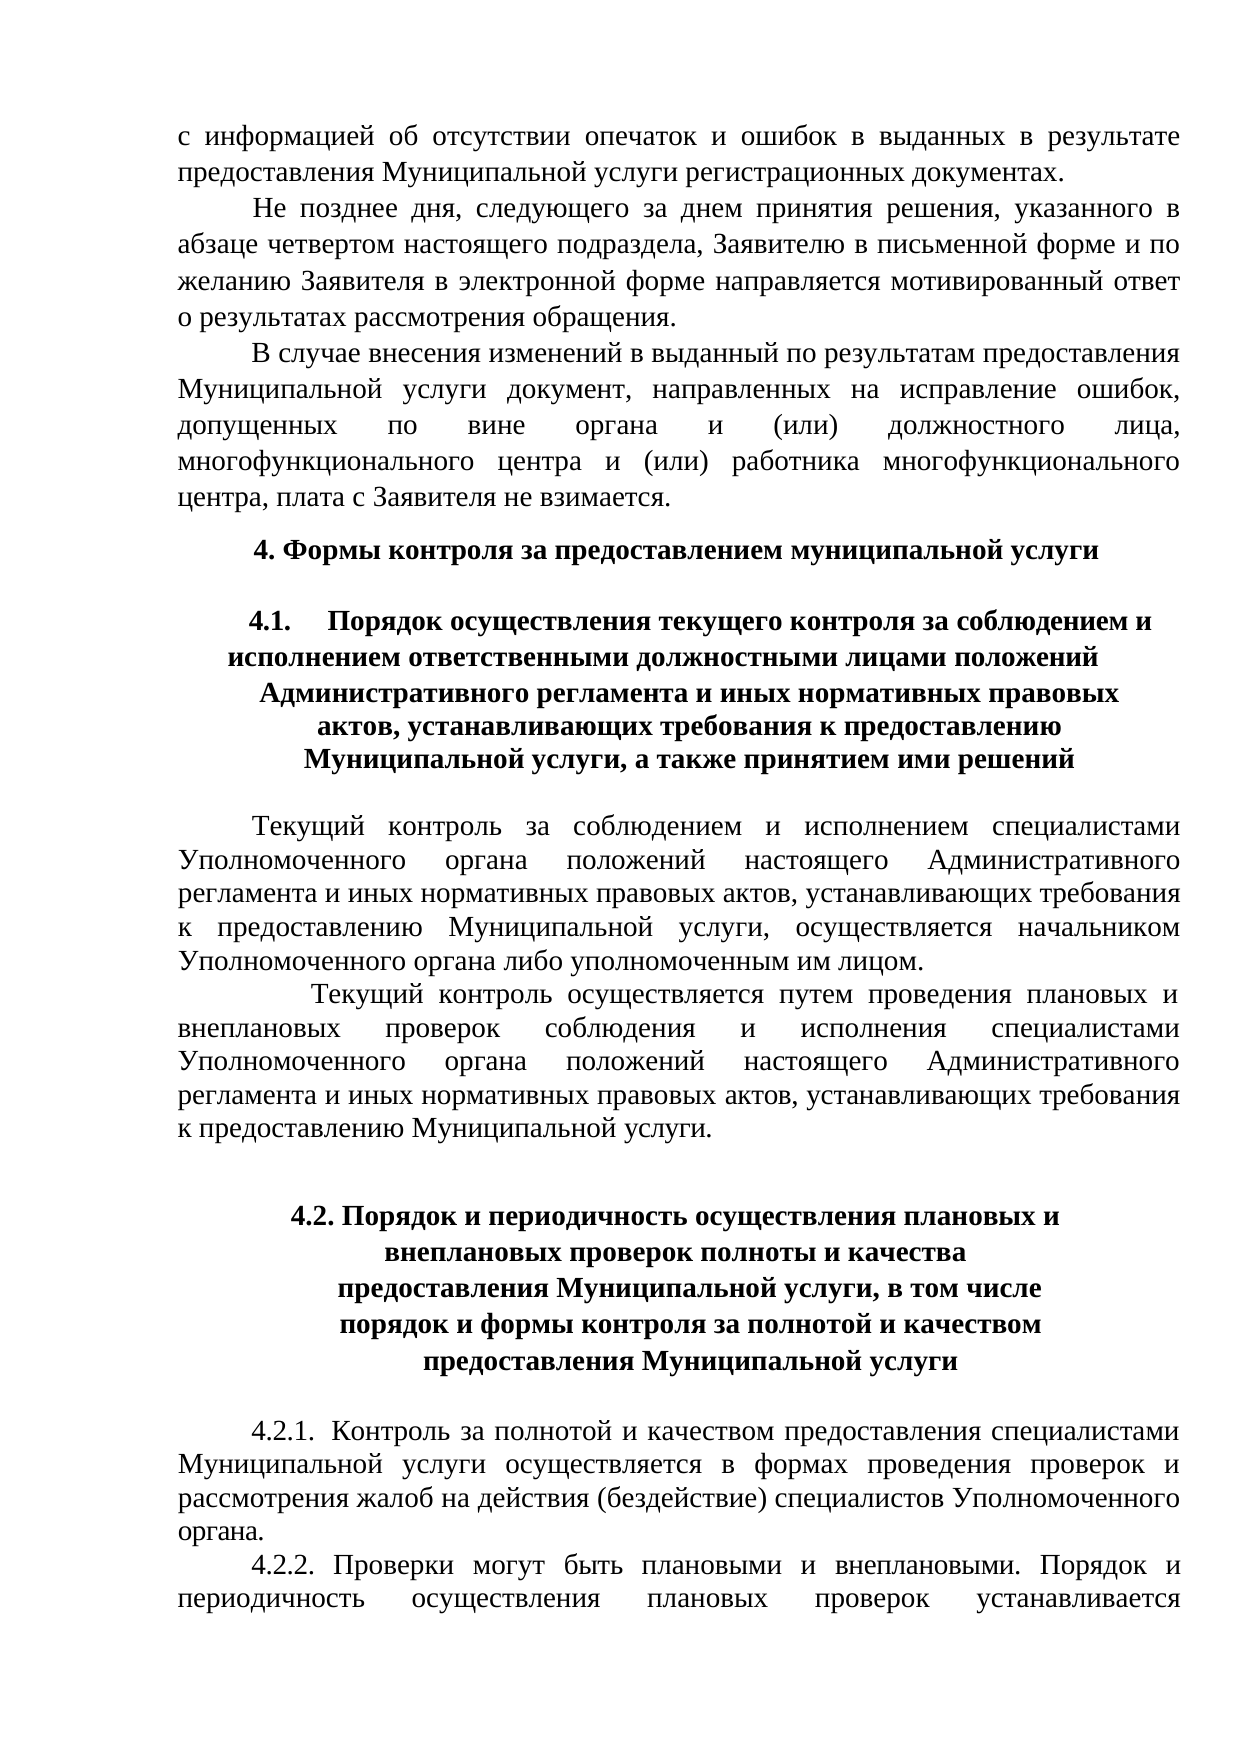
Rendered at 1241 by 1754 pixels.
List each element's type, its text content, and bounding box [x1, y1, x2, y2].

text Административного регламента и иных нормативных правовых актов, устанавливающих требования к предоставлению Муниципальной услуги, а также принятием ими решений [242, 676, 1136, 775]
text Текущий контроль осуществляется путем проведения плановых и внеплановых проверок соблюдения и исполнения специалистами Уполномоченного органа положений настоящего Административного регламента и иных нормативных правовых актов, устанавливающих требования к предоставлению Муниципальной услуги. [177, 976, 1180, 1144]
text В случае внесения изменений в выданный по результатам предоставления Муниципальной услуги документ, направленных на исправление ошибок, допущенных по вине органа и (или) должностного лица, многофункционального центра и (или) работника многофункционального центра, плата с Заявителя не взимается. [177, 335, 1181, 513]
text 4. Формы контроля за предоставлением муниципальной услуги [253, 532, 1181, 566]
text Текущий контроль за соблюдением и исполнением специалистами Уполномоченного органа положений настоящего Административного регламента и иных нормативных правовых актов, устанавливающих требования к предоставлению Муниципальной услуги, осуществляется начальником Уполномоченного органа либо уполномоченным им лицом. [178, 808, 1181, 976]
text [177, 118, 1181, 188]
text 4.2. Порядок и периодичность осуществления плановых и внеплановых проверок полноты и качества [291, 1198, 1181, 1268]
text предоставления Муниципальной услуги, в том числе порядок и формы контроля за полнотой и качеством предоставления Муниципальной услуги [321, 1270, 1058, 1376]
text 4.2.1. Контроль за полнотой и качеством предоставления специалистами Муниципальной услуги осуществляется в формах проведения проверок и рассмотрения жалоб на действия (бездействие) специалистов Уполномоченного органа. [178, 1413, 1181, 1547]
text 4.1. Порядок осуществления текущего контроля за соблюдением и исполнением ответственными должностными лицами положений [227, 603, 1159, 673]
text Не позднее дня, следующего за днем принятия решения, указанного в абзаце четвертом настоящего подраздела, Заявителю в письменной форме и по желанию Заявителя в электронной форме направляется мотивированный ответ о результатах рассмотрения обращения. [177, 190, 1181, 332]
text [177, 1547, 1181, 1614]
